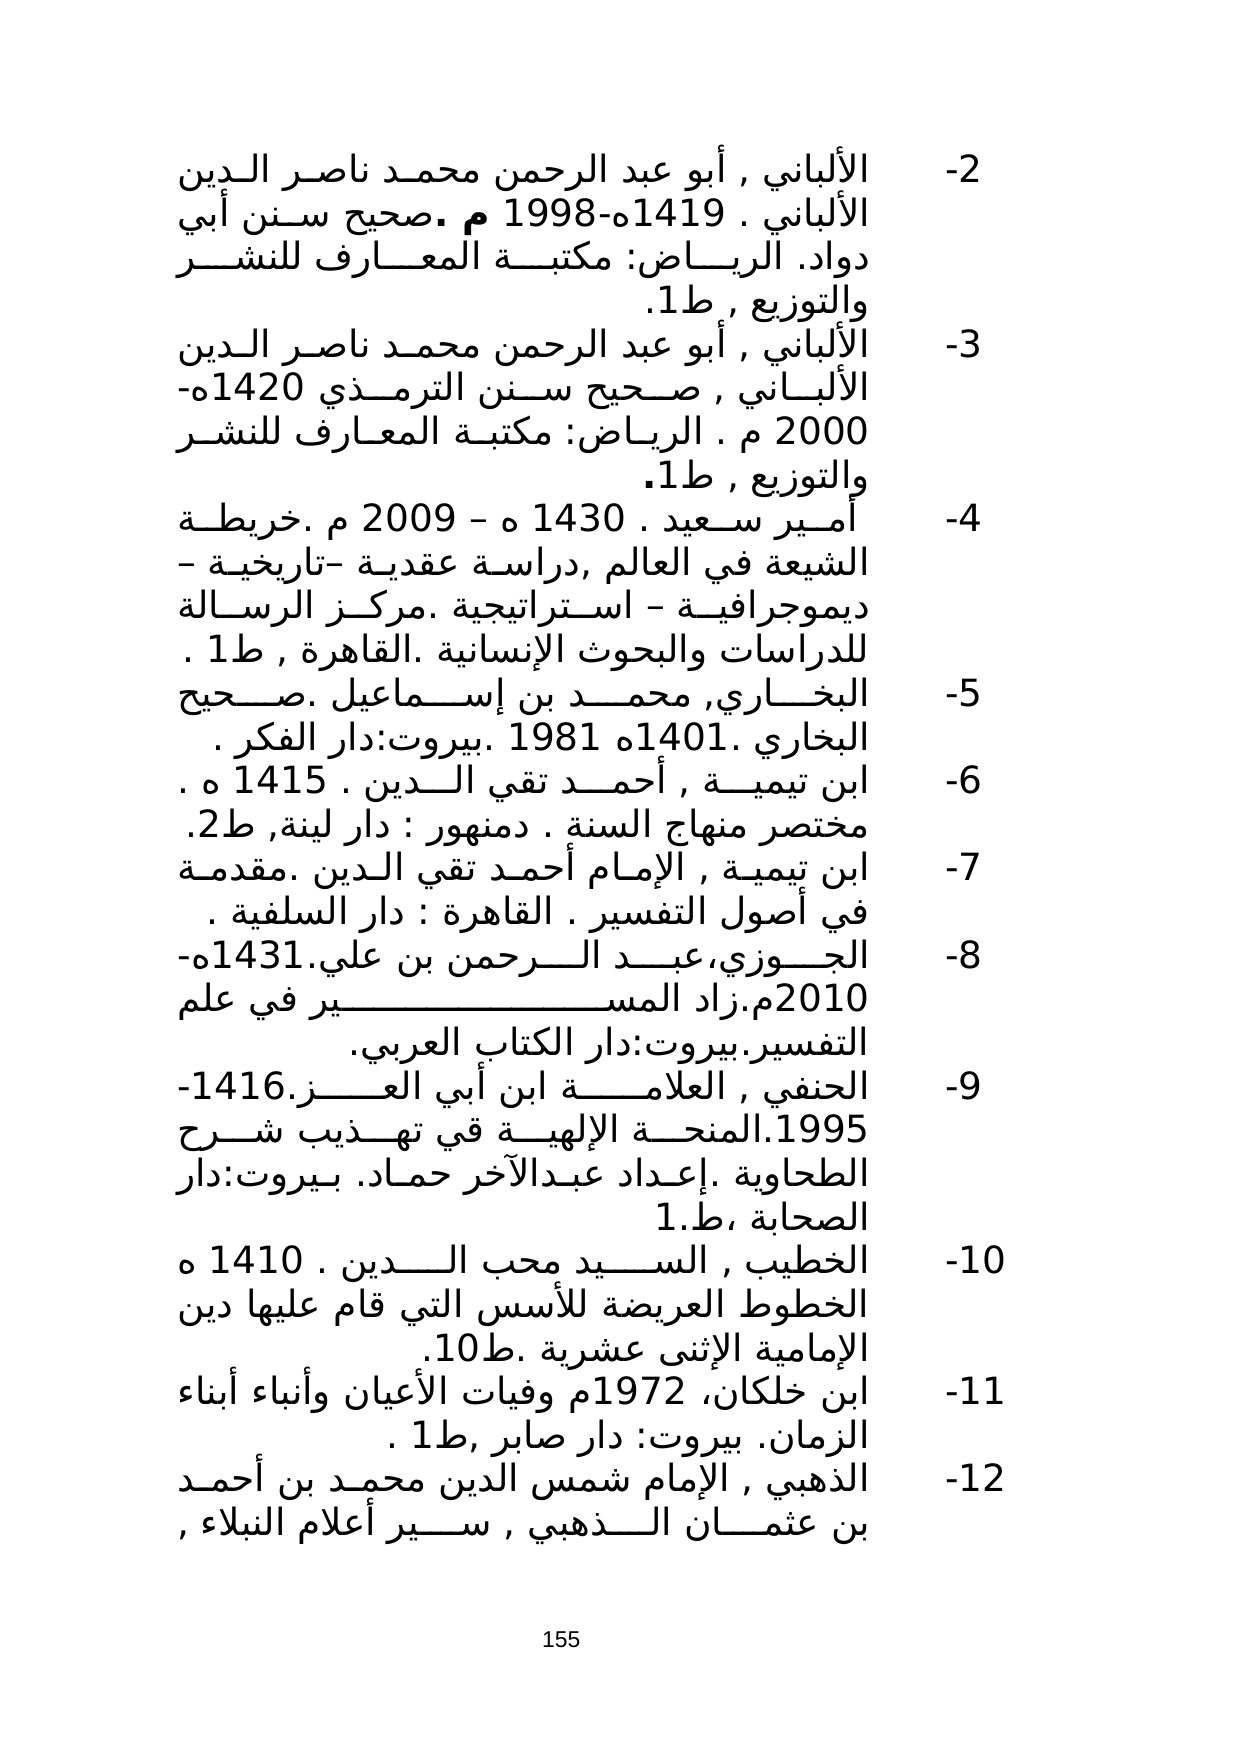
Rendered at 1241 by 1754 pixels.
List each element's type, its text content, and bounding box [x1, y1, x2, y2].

list ابن تيمية , أحمد تقي الدين . 1415 ه . مختصر منهاج السنة . دمنهور : دار لينة, ط2. [177, 759, 945, 846]
list الخطيب , السيد محب الدين . 1410 ه الخطوط العريضة للأسس التي قام عليها دين الإمامية الإثنى عشرية .ط10. [177, 1239, 945, 1370]
list أمير سعيد . 1430 ه – 2009 م .خريطة الشيعة في العالم ,دراسة عقدية –تاريخية – ديموجرافية – استراتيجية .مركز الرسالة للدراسات والبحوث الإنسانية .القاهرة , ط1 . [177, 497, 945, 671]
list الألباني , أبو عبد الرحمن محمد ناصر الدين الألباني . 1419ه-1998 م .صحيح سنن أبي دواد. الرياض: مكتبة المعارف للنشر والتوزيع , ط1. [177, 148, 945, 322]
list الألباني , أبو عبد الرحمن محمد ناصر الدين الألباني , صحيح سنن الترمذي 1420ه- 2000 م . الرياض: مكتبة المعارف للنشر والتوزيع , ط1. [177, 322, 945, 497]
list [177, 1457, 945, 1544]
list البخاري, محمد بن إسماعيل .صحيح البخاري .1401ه 1981 .بيروت:دار الفكر . [177, 671, 945, 759]
list الجوزي،عبد الرحمن بن علي.1431ه-2010م.زاد المسير في علم التفسير.بيروت:دار الكتاب العربي. [177, 933, 945, 1064]
list الحنفي , العلامة ابن أبي العز.1416-1995.المنحة الإلهية قي تهذيب شرح الطحاوية .إعداد عبدالآخر حماد. بيروت:دار الصحابة ،ط.1 [177, 1064, 945, 1239]
list ابن تيمية , الإمام أحمد تقي الدين .مقدمة في أصول التفسير . القاهرة : دار السلفية . [177, 846, 945, 933]
list ابن خلكان، 1972م وفيات الأعيان وأنباء أبناء الزمان. بيروت: دار صابر ,ط1 . [177, 1370, 945, 1457]
